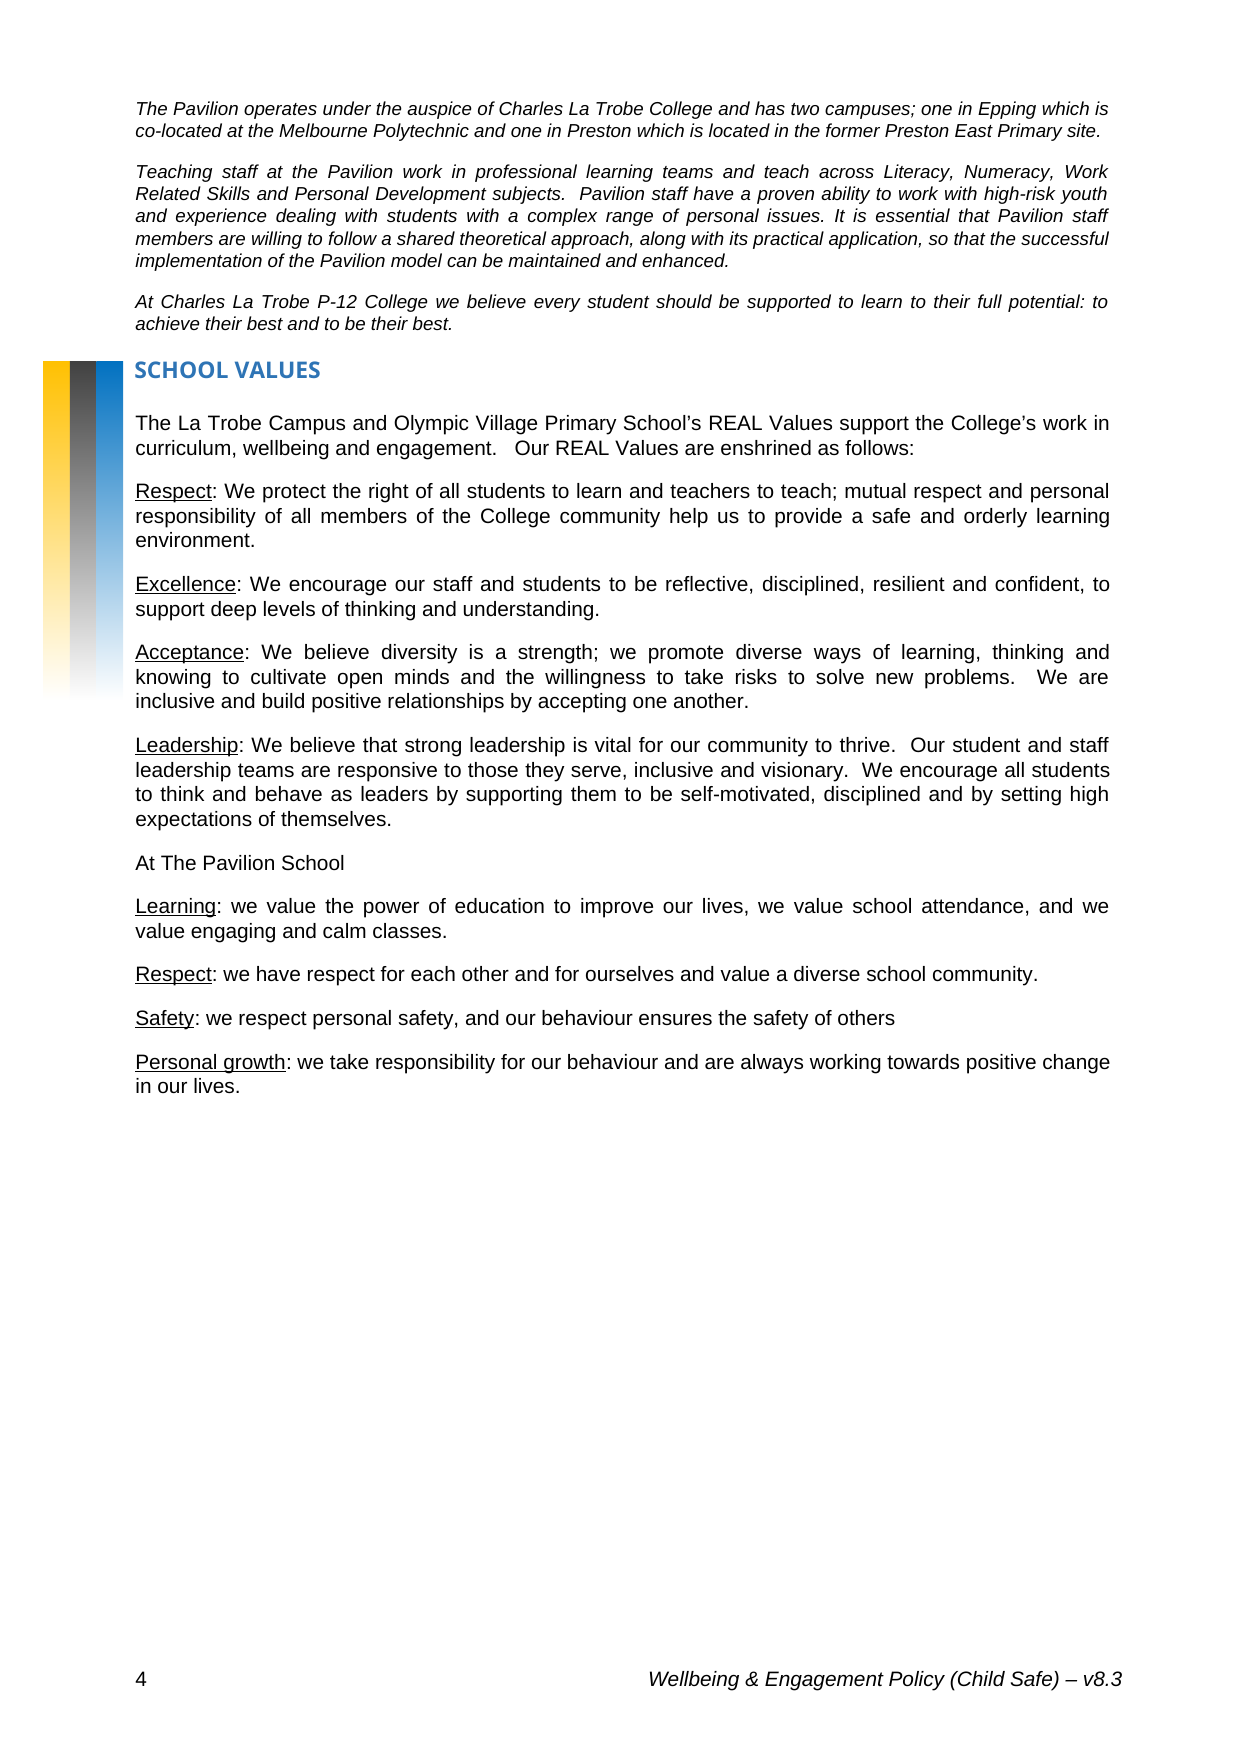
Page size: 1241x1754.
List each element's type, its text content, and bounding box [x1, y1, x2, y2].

text Acceptance: We believe diversity is a strength; we promote diverse ways of learning, thinking and knowing to cultivate open minds and the willingness to take risks to solve new problems. We are inclusive and build positive relationships by accepting one another. [135, 640, 1111, 713]
text Teaching staff at the Pavilion work in professional learning teams and teach across Literacy, Numeracy, Work Related Skills and Personal Development subjects. Pavilion staff have a proven ability to work with high-risk youth and experience dealing with students with a complex range of personal issues. It is essential that Pavilion staff members are willing to follow a shared theoretical approach, along with its practical application, so that the successful implementation of the Pavilion model can be maintained and enhanced. [135, 161, 1111, 271]
text The Pavilion operates under the auspice of Charles La Trobe College and has two campuses; one in Epping which is co-located at the Melbourne Polytechnic and one in Preston which is located in the former Preston East Primary site. [135, 97, 1111, 141]
text Leadership: We believe that strong leadership is vital for our community to thrive. Our student and staff leadership teams are responsive to those they serve, inclusive and visionary. We encourage all students to think and behave as leaders by supporting them to be self-motivated, disciplined and by setting high expectations of themselves. [135, 733, 1111, 831]
text Personal growth: we take responsibility for our behaviour and are always working towards positive change in our lives. [135, 1049, 1111, 1098]
text At Charles La Trobe P-12 College we believe every student should be supported to learn to their full potential: to achieve their best and to be their best. [135, 291, 1111, 335]
text Excellence: We encourage our staff and students to be reflective, disciplined, resilient and confident, to support deep levels of thinking and understanding. [135, 572, 1111, 620]
subtitle SCHOOL VALUES [134, 354, 1124, 386]
text The La Trobe Campus and Olympic Village Primary School’s REAL Values support the College’s work in curriculum, wellbeing and engagement. Our REAL Values are enshrined as follows: [135, 411, 1111, 459]
text Respect: we have respect for each other and for ourselves and value a diverse school community. [135, 962, 1111, 986]
text Learning: we value the power of education to improve our lives, we value school attendance, and we value engaging and calm classes. [135, 894, 1111, 942]
text Safety: we respect personal safety, and our behaviour ensures the safety of others [135, 1006, 1111, 1030]
text Respect: We protect the right of all students to learn and teachers to teach; mutual respect and personal responsibility of all members of the College community help us to provide a safe and orderly learning environment. [135, 479, 1111, 552]
text At The Pavilion School [135, 850, 1111, 874]
